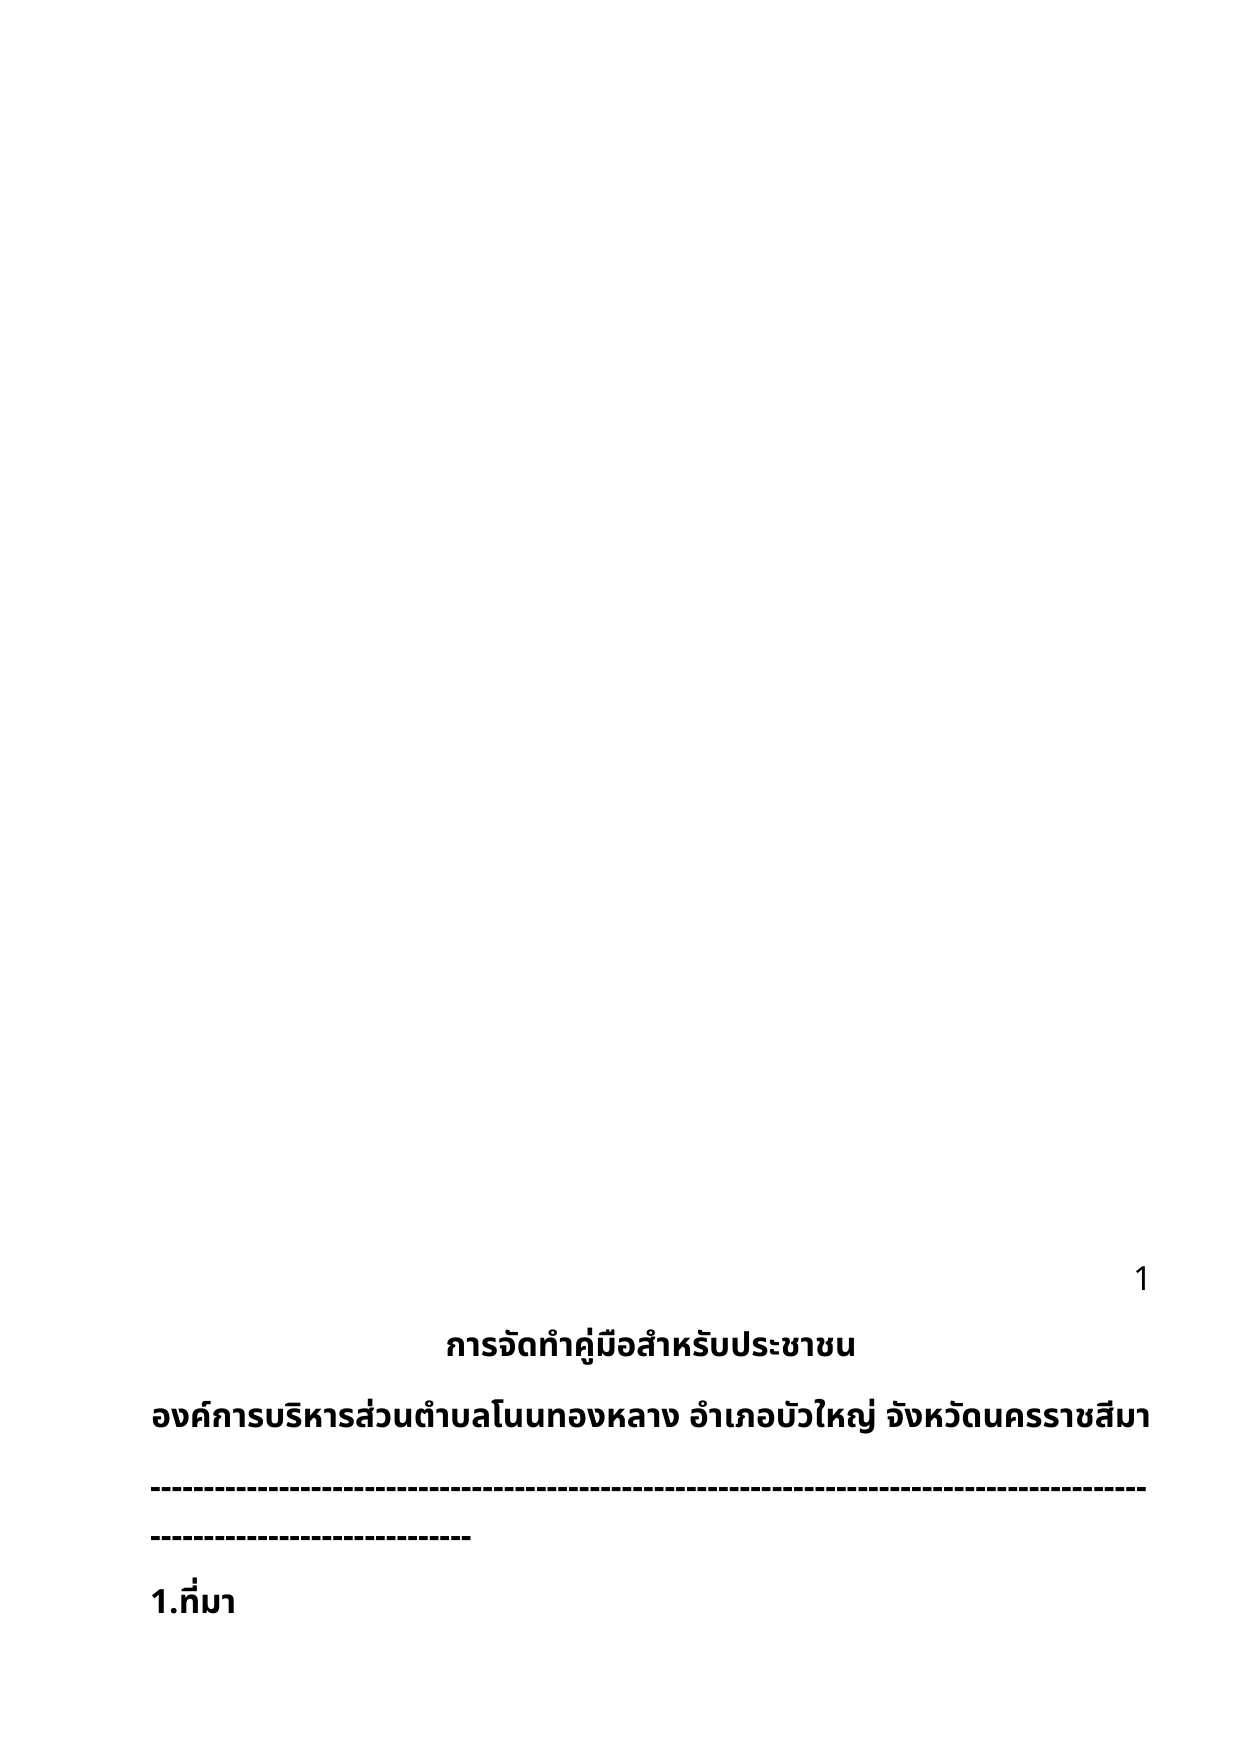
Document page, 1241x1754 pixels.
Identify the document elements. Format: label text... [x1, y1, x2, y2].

text องค์การบริหารส่วนตำบลโนนทองหลาง อำเภอบัวใหญ่ จังหวัดนครราชสีมา [150, 1392, 1152, 1442]
text --------------------------------------------------------------------------------------------------------------------------- [150, 1463, 1152, 1557]
text 1 [150, 1255, 1152, 1301]
text 1.ที่มา [150, 1577, 1152, 1628]
text การจัดทำคู่มือสำหรับประชาชน [150, 1321, 1152, 1371]
